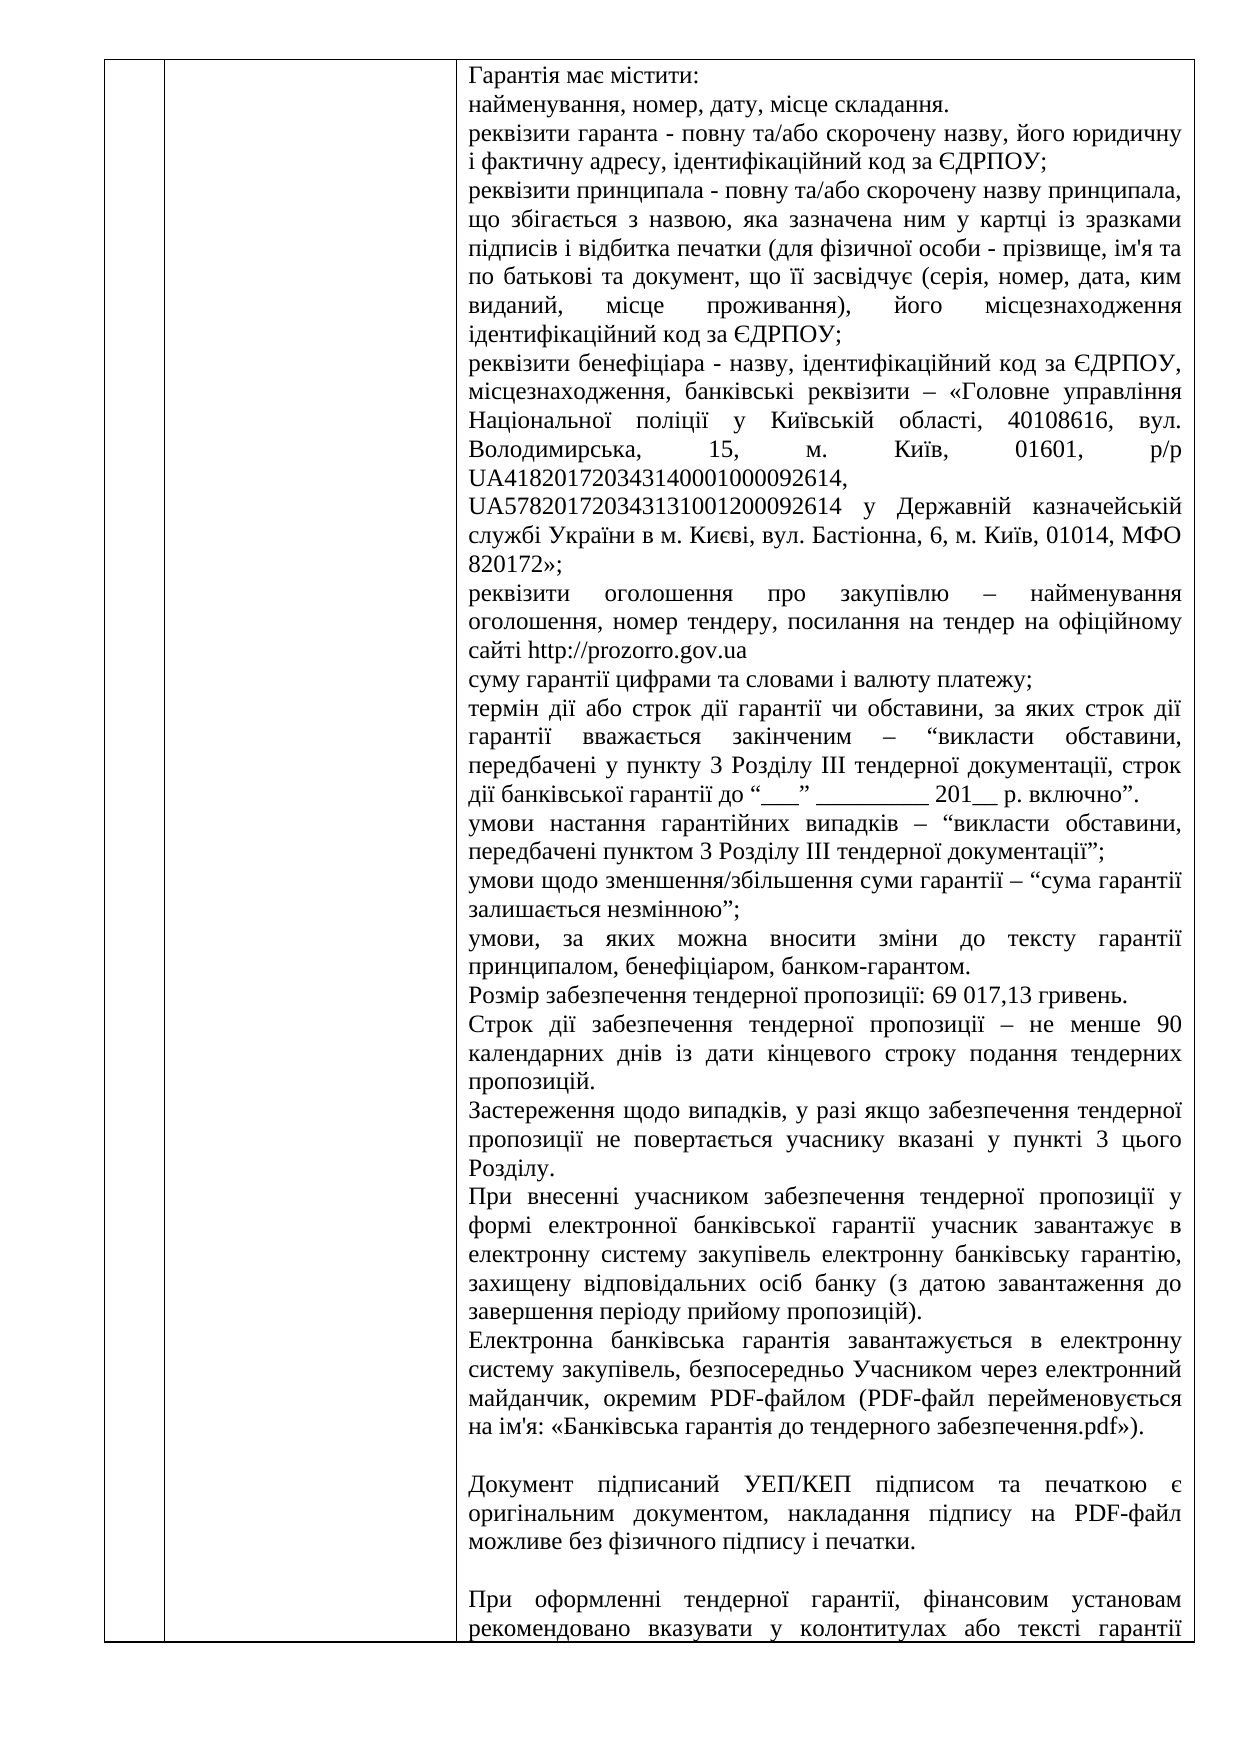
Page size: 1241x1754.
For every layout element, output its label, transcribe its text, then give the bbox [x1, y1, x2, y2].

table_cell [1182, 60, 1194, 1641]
table_cell 2 [105, 60, 164, 1641]
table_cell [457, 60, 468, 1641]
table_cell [165, 60, 456, 1641]
